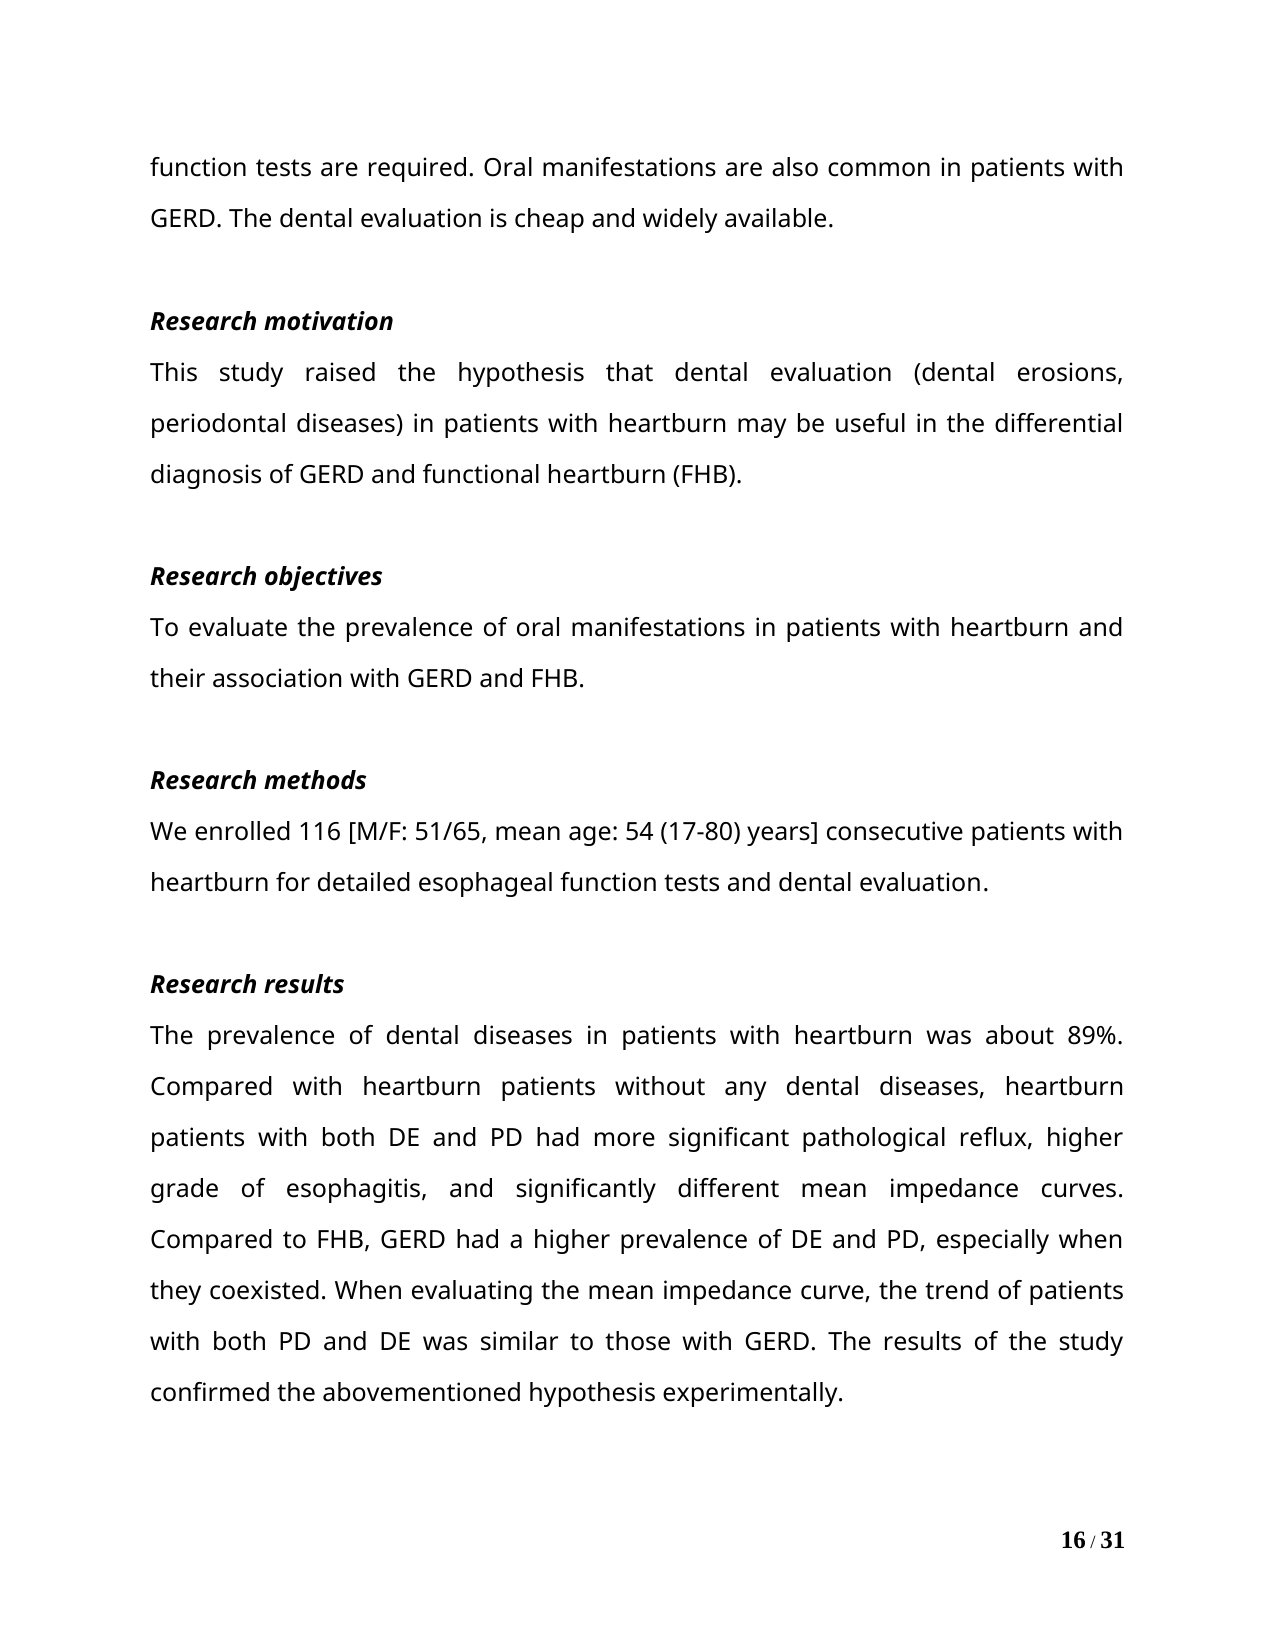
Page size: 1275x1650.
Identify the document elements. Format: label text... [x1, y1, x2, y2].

text Research results [150, 967, 1125, 1001]
text We enrolled 116 [M/F: 51/65, mean age: 54 (17-80) years] consecutive patients with heartburn for detailed esophageal function tests and dental evaluation. [150, 813, 1125, 899]
text This study raised the hypothesis that dental evaluation (dental erosions, periodontal diseases) in patients with heartburn may be useful in the differential diagnosis of GERD and functional heartburn (FHB). [150, 354, 1125, 490]
text Research objectives [150, 558, 1125, 592]
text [150, 150, 1125, 235]
text The prevalence of dental diseases in patients with heartburn was about 89%. Compared with heartburn patients without any dental diseases, heartburn patients with both DE and PD had more significant pathological reflux, higher grade of esophagitis, and significantly different mean impedance curves. Compared to FHB, GERD had a higher prevalence of DE and PD, especially when they coexisted. When evaluating the mean impedance curve, the trend of patients with both PD and DE was similar to those with GERD. The results of the study confirmed the abovementioned hypothesis experimentally. [150, 1018, 1125, 1409]
text Research motivation [150, 303, 1125, 337]
text Research methods [150, 762, 1125, 797]
text To evaluate the prevalence of oral manifestations in patients with heartburn and their association with GERD and FHB. [150, 609, 1125, 694]
